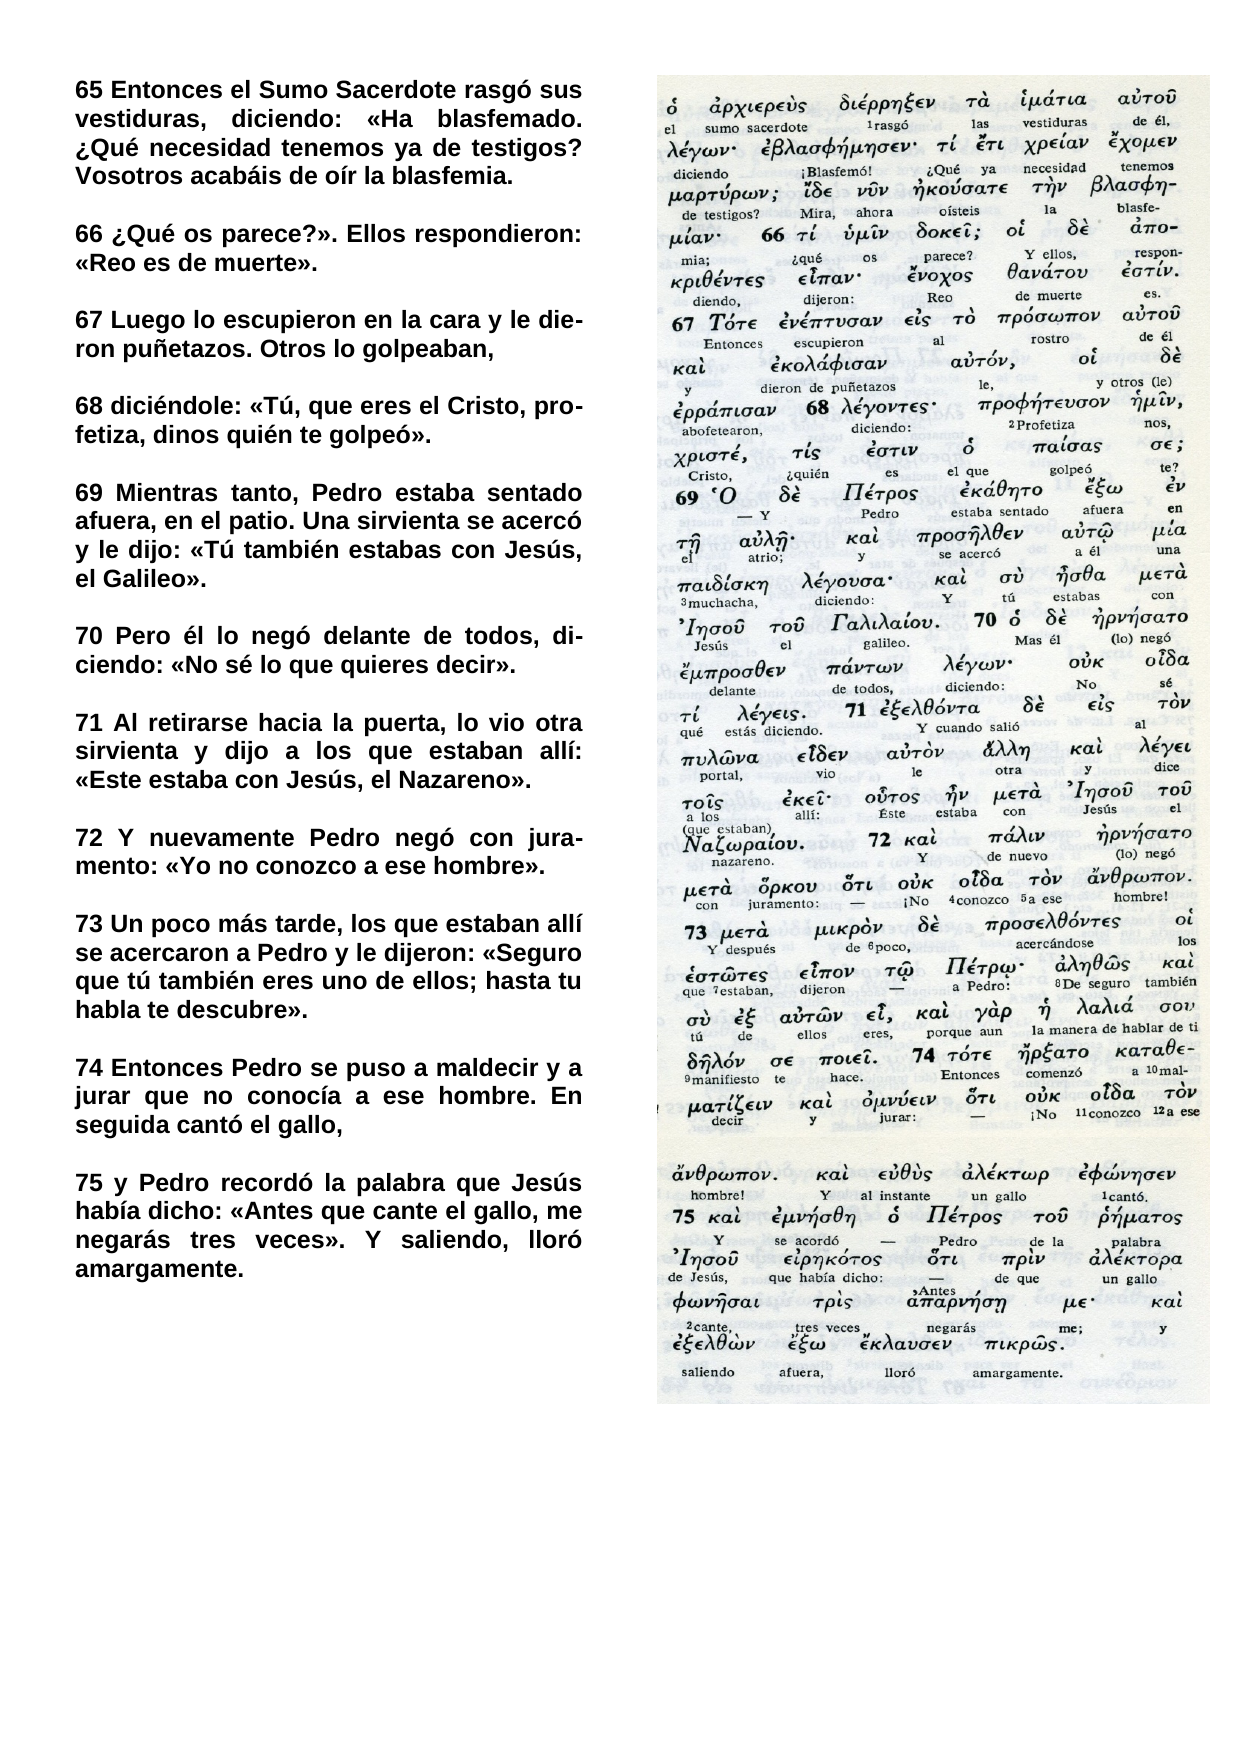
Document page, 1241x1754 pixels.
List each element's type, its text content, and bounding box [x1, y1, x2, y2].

text 67 Luego lo escupieron en la cara y le dieron puñetazos. Otros lo golpeaban, [75, 305, 583, 362]
picture [657, 75, 1210, 1404]
text 66 ¿Qué os parece?». Ellos respondieron: «Reo es de muerte». [75, 219, 583, 276]
text 68 diciéndole: «Tú, que eres el Cristo, profetiza, dinos quién te golpeó». [75, 391, 583, 449]
text 69 Mientras tanto, Pedro estaba sentado afuera, en el patio. Una sirvienta se acercó y le dijo: «Tú también estabas con Jesús, el Galileo». [75, 477, 583, 592]
text 70 Pero él lo negó delante de todos, diciendo: «No sé lo que quieres decir». [75, 621, 583, 679]
text 65 Entonces el Sumo Sacerdote rasgó sus vestiduras, diciendo: «Ha blasfemado. ¿Qué necesidad tenemos ya de testigos? Vosotros acabáis de oír la blasfemia. [75, 75, 583, 190]
text 75 y Pedro recordó la palabra que Jesús había dicho: «Antes que cante el gallo, me negarás tres veces». Y saliendo, lloró amargamente. [75, 1167, 583, 1282]
text 73 Un poco más tarde, los que estaban allí se acercaron a Pedro y le dijeron: «Seguro que tú también eres uno de ellos; hasta tu habla te descubre». [75, 909, 583, 1024]
text 74 Entonces Pedro se puso a maldecir y a jurar que no conocía a ese hombre. En seguida cantó el gallo, [75, 1052, 583, 1139]
text 72 Y nuevamente Pedro negó con juramento: «Yo no conozco a ese hombre». [75, 822, 583, 880]
text 71 Al retirarse hacia la puerta, lo vio otra sirvienta y dijo a los que estaban allí: «Este estaba con Jesús, el Nazareno». [75, 707, 583, 794]
